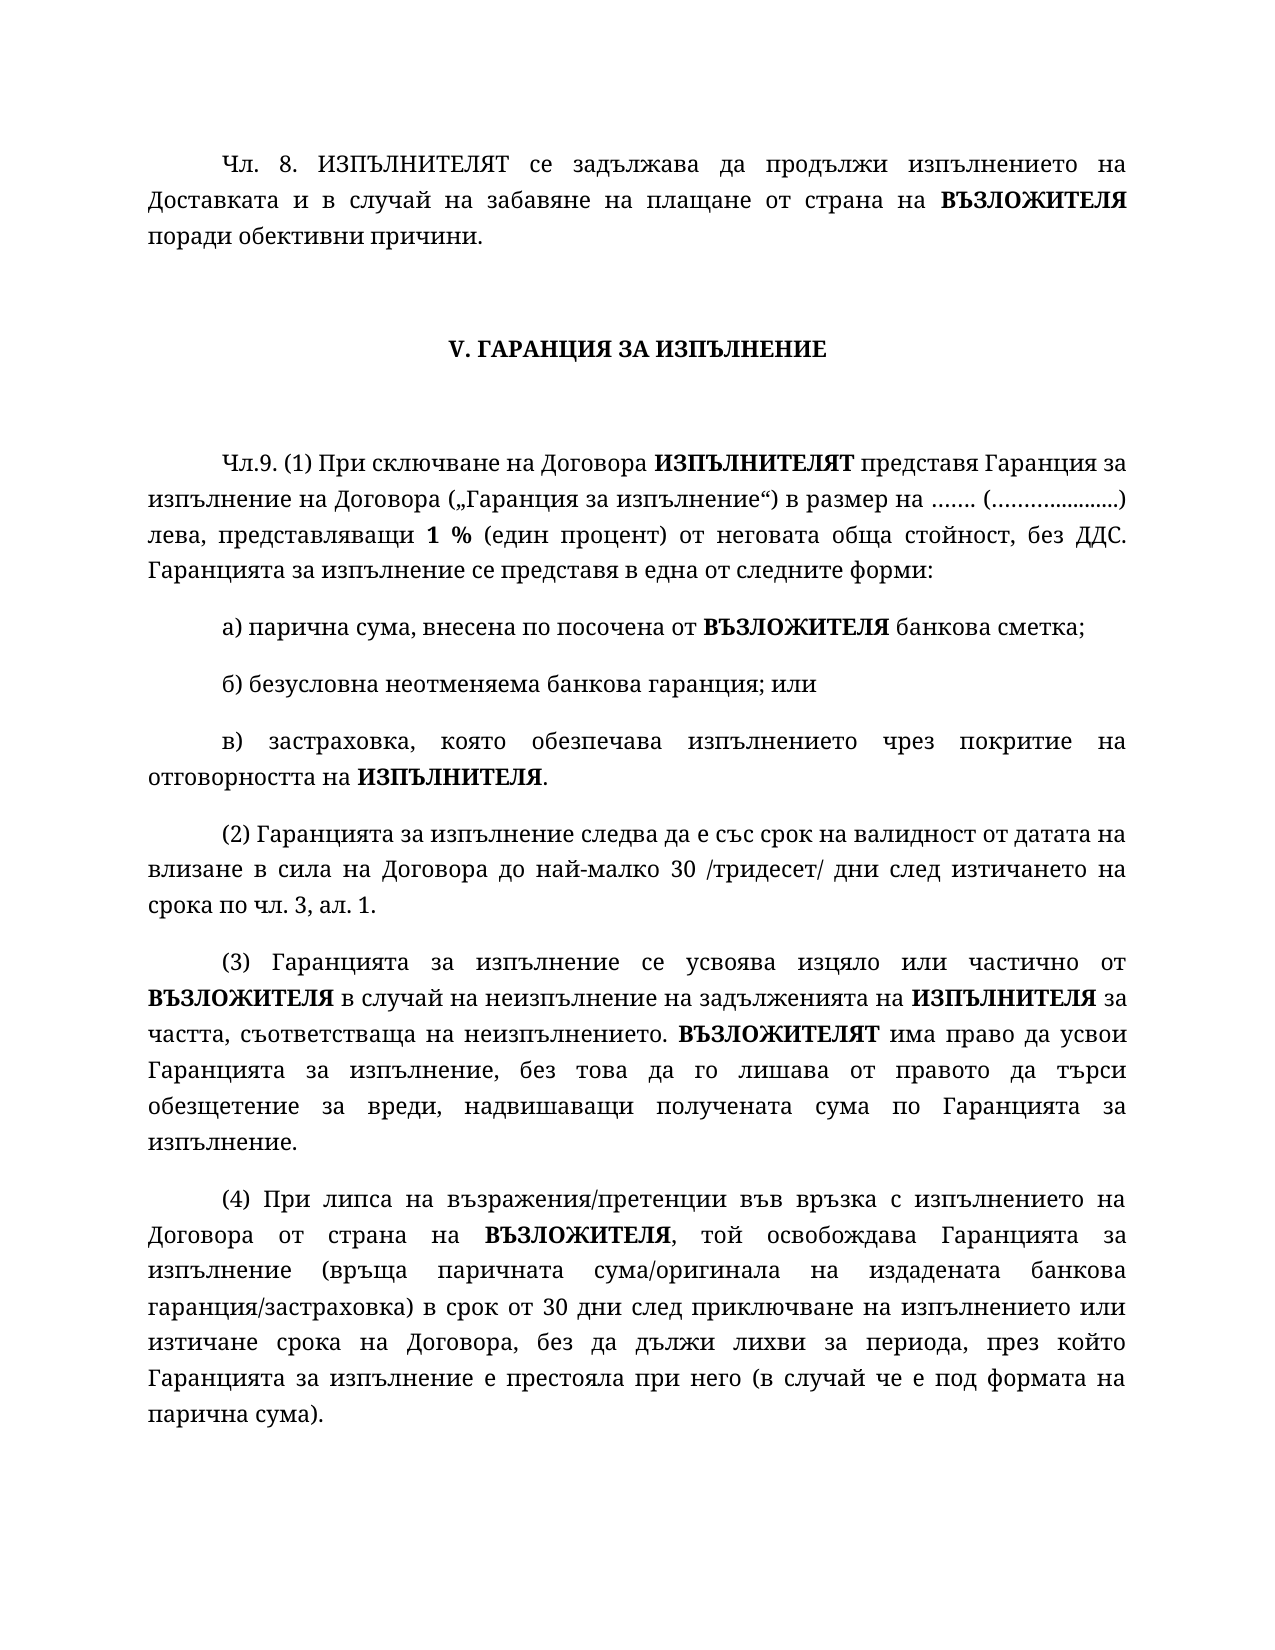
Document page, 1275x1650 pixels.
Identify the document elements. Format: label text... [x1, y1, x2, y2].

text б) безусловна неотменяема банкова гаранция; или [148, 668, 1127, 699]
text Чл.9. (1) При сключване на Договора ИЗПЪЛНИТЕЛЯТ представя Гаранция за изпълнение на Договора („Гаранция за изпълнение“) в размер на ……. (………............) лева, представляващи 1 % (един процент) от неговата обща стойност, без ДДС. Гаранцията за изпълнение се представя в една от следните форми: [148, 447, 1127, 586]
text (2) Гаранцията за изпълнение следва да е със срок на валидност от датата на влизане в сила на Договора до най-малко 30 /тридесет/ дни след изтичането на срока по чл. 3, ал. 1. [148, 817, 1127, 921]
text (4) При липса на възражения/претенции във връзка с изпълнението на Договора от страна на ВЪЗЛОЖИТЕЛЯ, той освобождава Гаранцията за изпълнение (връща паричната сума/оригинала на издадената банкова гаранция/застраховка) в срок от 30 дни след приключване на изпълнението или изтичане срока на Договора, без да дължи лихви за периода, през който Гаранцията за изпълнение е престояла при него (в случай че е под формата на парична сума). [148, 1183, 1127, 1429]
text Чл. 8. ИЗПЪЛНИТЕЛЯТ се задължава да продължи изпълнението на Доставката и в случай на забавяне на плащане от страна на ВЪЗЛОЖИТЕЛЯ поради обективни причини. [148, 148, 1127, 251]
text в) застраховка, която обезпечава изпълнението чрез покритие на отговорността на ИЗПЪЛНИТЕЛЯ. [148, 725, 1127, 792]
text (3) Гаранцията за изпълнение се усвоява изцяло или частично от ВЪЗЛОЖИТЕЛЯ в случай на неизпълнение на задълженията на ИЗПЪЛНИТЕЛЯ за частта, съответстваща на неизпълнението. ВЪЗЛОЖИТЕЛЯТ има право да усвои Гаранцията за изпълнение, без това да го лишава от правото да търси обезщетение за вреди, надвишаващи получената сума по Гаранцията за изпълнение. [148, 946, 1127, 1157]
text а) парична сума, внесена по посочена от ВЪЗЛОЖИТЕЛЯ банкова сметка; [148, 611, 1127, 642]
text V. ГАРАНЦИЯ ЗА ИЗПЪЛНЕНИЕ [148, 333, 1127, 364]
